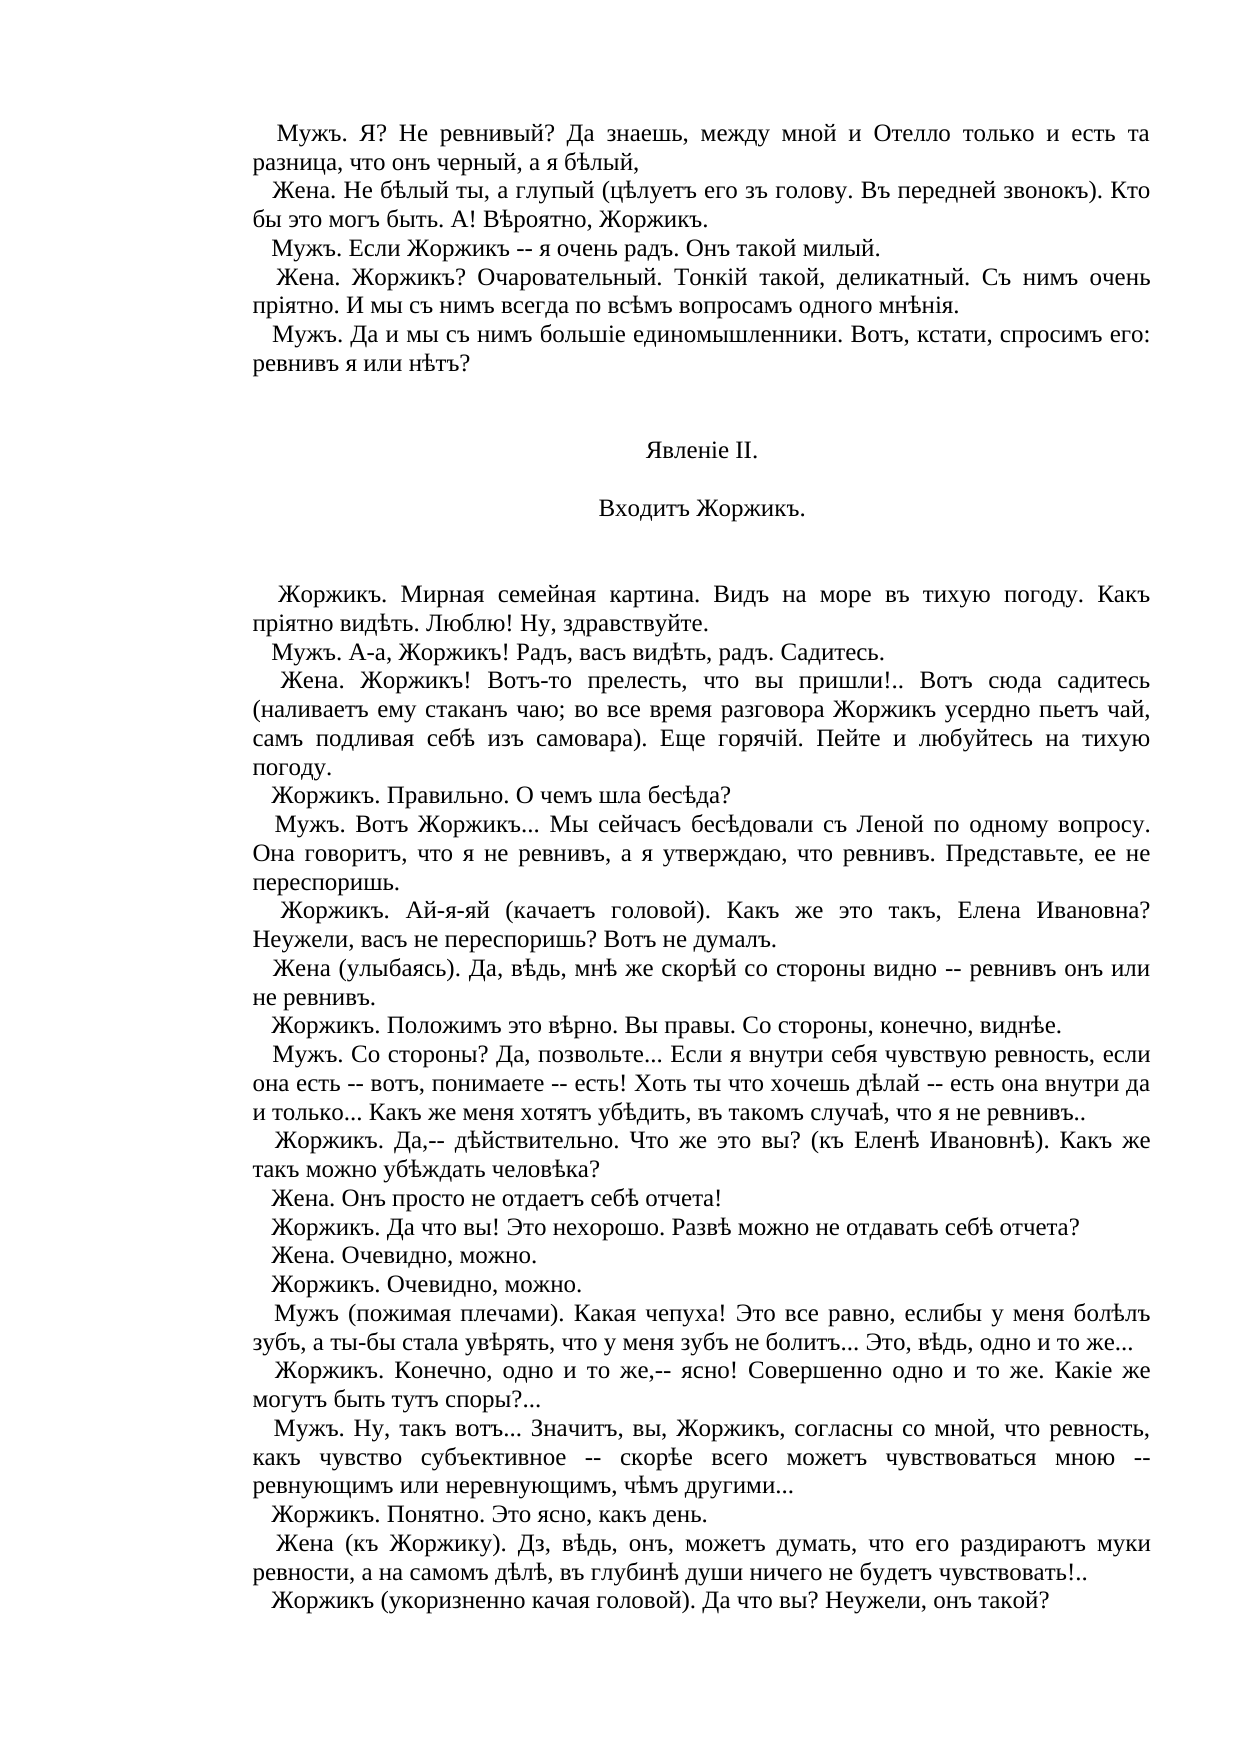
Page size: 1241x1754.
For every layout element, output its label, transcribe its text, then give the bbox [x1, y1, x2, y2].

text Жоржикъ. Правильно. О чемъ шла бесѣда? [252, 781, 1152, 809]
text Жоржикъ (укоризненно качая головой). Да что вы? Неужели, онъ такой? [252, 1586, 1152, 1614]
text Жоржикъ. Ай-я-яй (качаетъ головой). Какъ же это такъ, Елена Ивановна? Неужели, васъ не переспоришь? Вотъ не думалъ. [252, 896, 1152, 953]
text Жоржикъ. Конечно, одно и то же,-- ясно! Совершенно одно и то же. Какіе же могутъ быть тутъ споры?... [252, 1356, 1152, 1413]
text Мужъ (пожимая плечами). Какая чепуха! Это все равно, еслибы у меня болѣлъ зубъ, а ты-бы стала увѣрять, что у меня зубъ не болитъ... Это, вѣдь, одно и то же... [252, 1298, 1152, 1356]
text Жоржикъ. Очевидно, можно. [252, 1269, 1152, 1298]
text Жоржикъ. Мирная семейная картина. Видъ на море въ тихую погоду. Какъ пріятно видѣть. Люблю! Ну, здравствуйте. [252, 579, 1152, 637]
text Мужъ. Со стороны? Да, позвольте... Если я внутри себя чувствую ревность, если она есть -- вотъ, понимаете -- есть! Хоть ты что хочешь дѣлай -- есть она внутри да и только... Какъ же меня хотятъ убѣдить, въ такомъ случаѣ, что я не ревнивъ.. [252, 1039, 1152, 1126]
text Жена. Очевидно, можно. [252, 1241, 1152, 1269]
text Жоржикъ. Понятно. Это ясно, какъ день. [252, 1499, 1152, 1528]
text Мужъ. Вотъ Жоржикъ... Мы сейчасъ бесѣдовали съ Леной по одному вопросу. Она говоритъ, что я не ревнивъ, а я утверждаю, что ревнивъ. Представьте, ее не переспоришь. [252, 809, 1152, 896]
text Мужъ. Да и мы съ нимъ большіе единомышленники. Вотъ, кстати, спросимъ его: ревнивъ я или нѣтъ? [252, 319, 1152, 377]
text Жена. Жоржикъ? Очаровательный. Тонкій такой, деликатный. Съ нимъ очень пріятно. И мы съ нимъ всегда по всѣмъ вопросамъ одного мнѣнія. [252, 262, 1152, 319]
text Мужъ. А-а, Жоржикъ! Радъ, васъ видѣть, радъ. Садитесь. [252, 637, 1152, 666]
text Входитъ Жоржикъ. [252, 493, 1152, 521]
text Жоржикъ. Да что вы! Это нехорошо. Развѣ можно не отдавать себѣ отчета? [252, 1212, 1152, 1241]
text Жена (къ Жоржику). Дз, вѣдь, онъ, можетъ думать, что его раздираютъ муки ревности, а на самомъ дѣлѣ, въ глубинѣ души ничего не будетъ чувствовать!.. [252, 1528, 1152, 1586]
text Жена. Жоржикъ! Вотъ-то прелесть, что вы пришли!.. Вотъ сюда садитесь (наливаетъ ему стаканъ чаю; во все время разговора Жоржикъ усердно пьетъ чай, самъ подливая себѣ изъ самовара). Еще горячій. Пейте и любуйтесь на тихую погоду. [252, 666, 1152, 781]
text Явленіе II. [252, 435, 1152, 463]
text Мужъ. Я? Не ревнивый? Да знаешь, между мной и Отелло только и есть та разница, что онъ черный, а я бѣлый, [252, 118, 1152, 176]
text Жоржикъ. Положимъ это вѣрно. Вы правы. Со стороны, конечно, виднѣе. [252, 1011, 1152, 1039]
text Жена (улыбаясь). Да, вѣдь, мнѣ же скорѣй со стороны видно -- ревнивъ онъ или не ревнивъ. [252, 953, 1152, 1011]
text Мужъ. Ну, такъ вотъ... Значитъ, вы, Жоржикъ, согласны со мной, что ревность, какъ чувство субъективное -- скорѣе всего можетъ чувствоваться мною -- ревнующимъ или неревнующимъ, чѣмъ другими... [252, 1413, 1152, 1499]
text Жена. Онъ просто не отдаетъ себѣ отчета! [252, 1183, 1152, 1212]
text Мужъ. Если Жоржикъ -- я очень радъ. Онъ такой милый. [252, 233, 1152, 262]
text Жена. Не бѣлый ты, а глупый (цѣлуетъ его зъ голову. Въ передней звонокъ). Кто бы это могъ быть. А! Вѣроятно, Жоржикъ. [252, 176, 1152, 233]
text Жоржикъ. Да,-- дѣйствительно. Что же это вы? (къ Еленѣ Ивановнѣ). Какъ же такъ можно убѣждать человѣка? [252, 1126, 1152, 1183]
